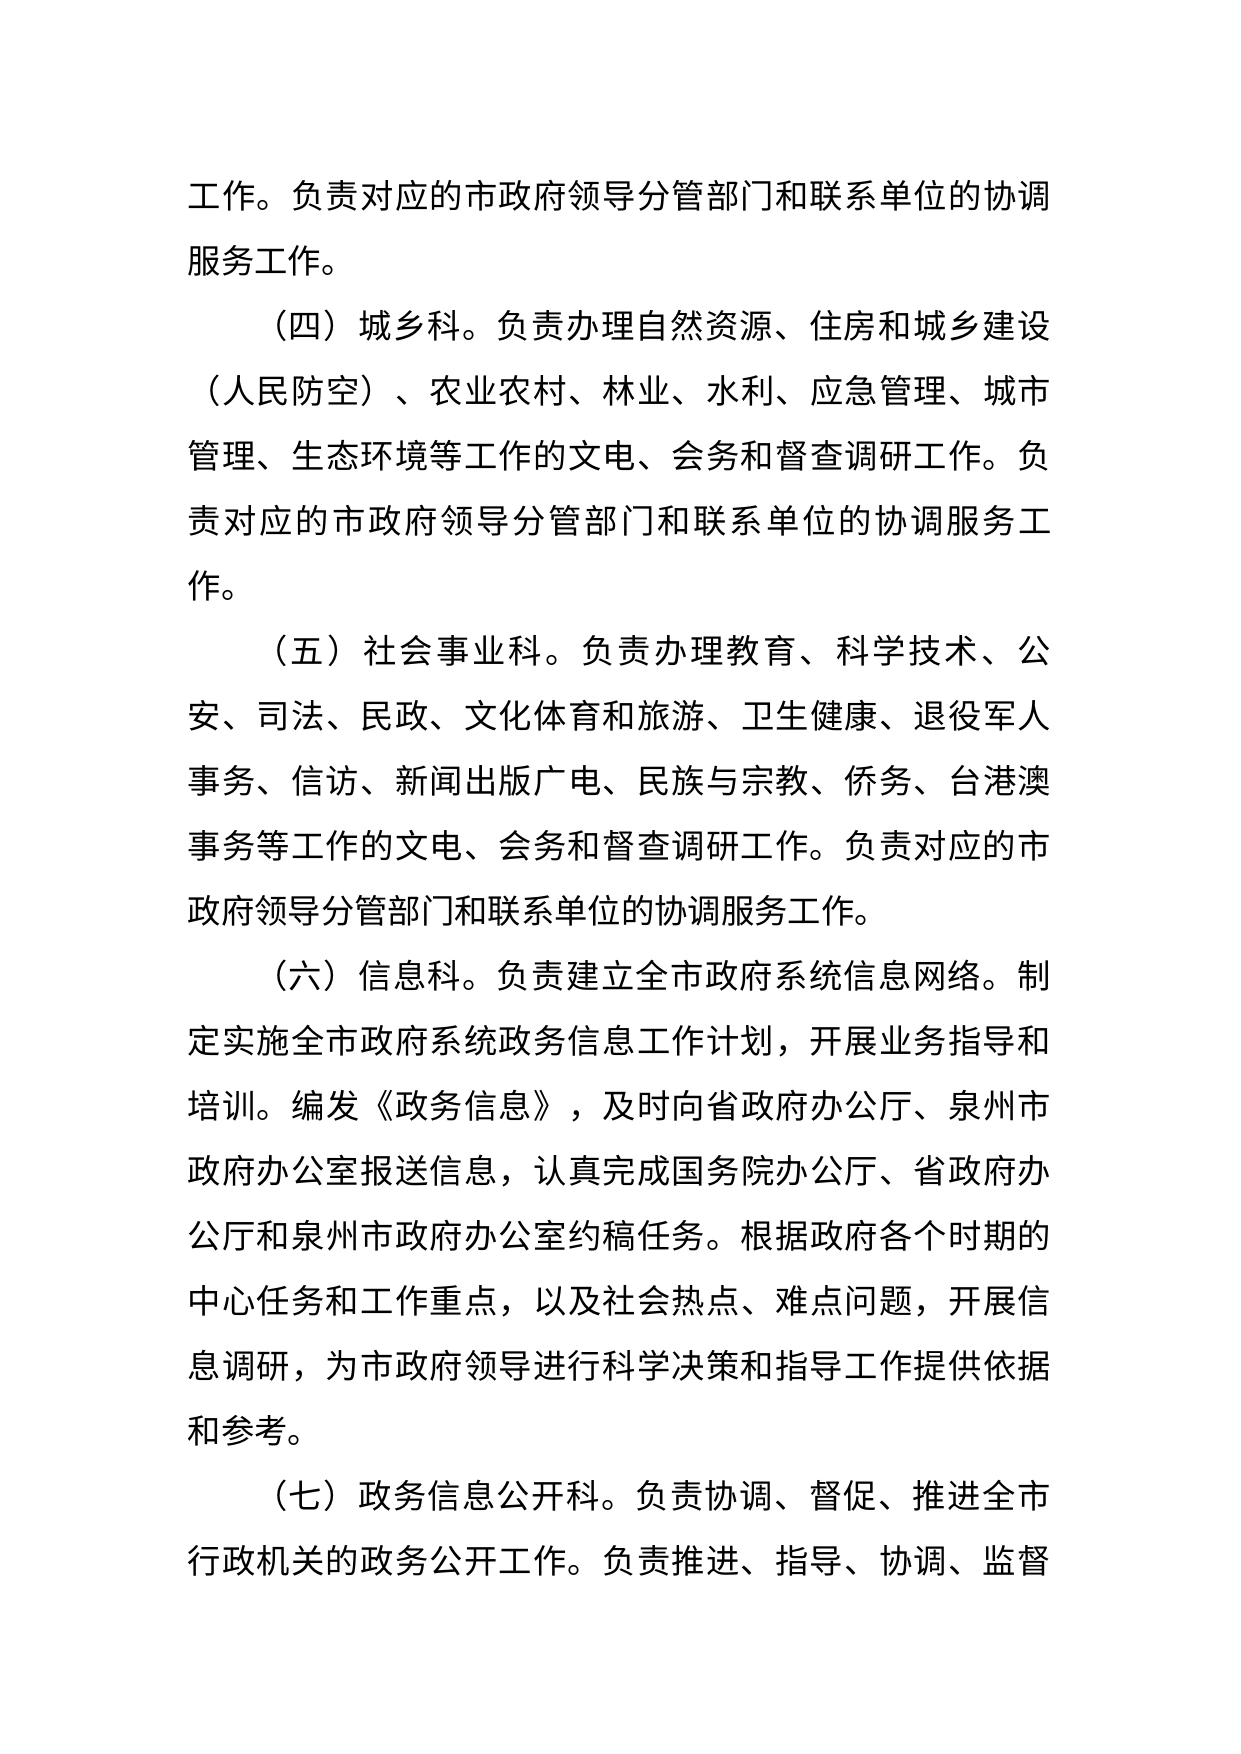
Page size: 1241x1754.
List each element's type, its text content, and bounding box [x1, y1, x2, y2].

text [187, 162, 1053, 292]
text （六）信息科。负责建立全市政府系统信息网络。制定实施全市政府系统政务信息工作计划，开展业务指导和培训。编发《政务信息》，及时向省政府办公厅、泉州市政府办公室报送信息，认真完成国务院办公厅、省政府办公厅和泉州市政府办公室约稿任务。根据政府各个时期的中心任务和工作重点，以及社会热点、难点问题，开展信息调研，为市政府领导进行科学决策和指导工作提供依据和参考。 [187, 942, 1053, 1462]
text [187, 1462, 1053, 1592]
text （五）社会事业科。负责办理教育、科学技术、公安、司法、民政、文化体育和旅游、卫生健康、退役军人事务、信访、新闻出版广电、民族与宗教、侨务、台港澳事务等工作的文电、会务和督查调研工作。负责对应的市政府领导分管部门和联系单位的协调服务工作。 [187, 617, 1053, 942]
text （四）城乡科。负责办理自然资源、住房和城乡建设（人民防空）、农业农村、林业、水利、应急管理、城市管理、生态环境等工作的文电、会务和督查调研工作。负责对应的市政府领导分管部门和联系单位的协调服务工作。 [187, 292, 1053, 617]
